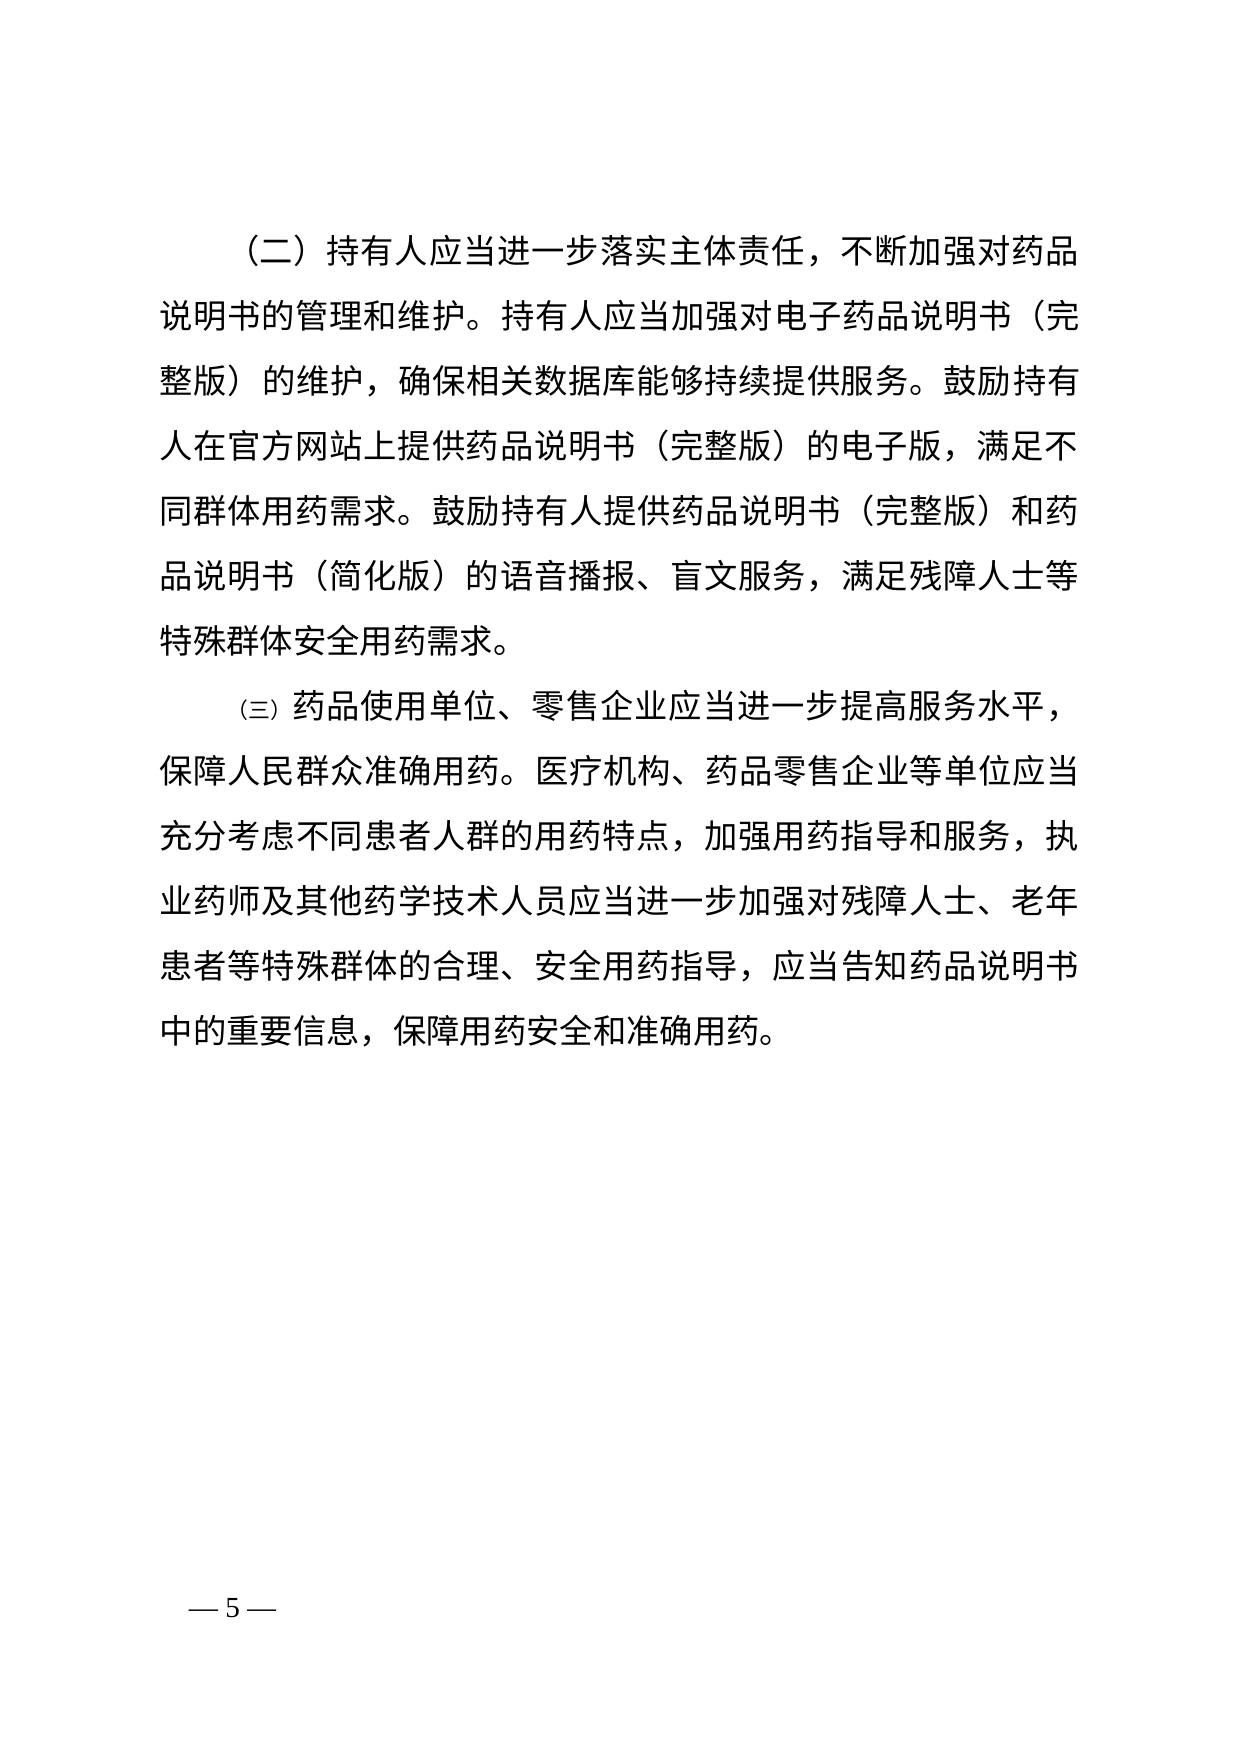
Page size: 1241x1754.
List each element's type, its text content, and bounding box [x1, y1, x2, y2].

list 药品使用单位、零售企业应当进一步提高服务水平，保障人民群众准确用药。医疗机构、药品零售企业等单位应当充分考虑不同患者人群的用药特点，加强用药指导和服务，执业药师及其他药学技术人员应当进一步加强对残障人士、老年患者等特殊群体的合理、安全用药指导，应当告知药品说明书中的重要信息，保障用药安全和准确用药。 [159, 672, 1081, 1062]
list 持有人应当进一步落实主体责任，不断加强对药品说明书的管理和维护。持有人应当加强对电子药品说明书（完整版）的维护，确保相关数据库能够持续提供服务。鼓励持有人在官方网站上提供药品说明书（完整版）的电子版，满足不同群体用药需求。鼓励持有人提供药品说明书（完整版）和药品说明书（简化版）的语音播报、盲文服务，满足残障人士等特殊群体安全用药需求。 [159, 217, 1081, 672]
